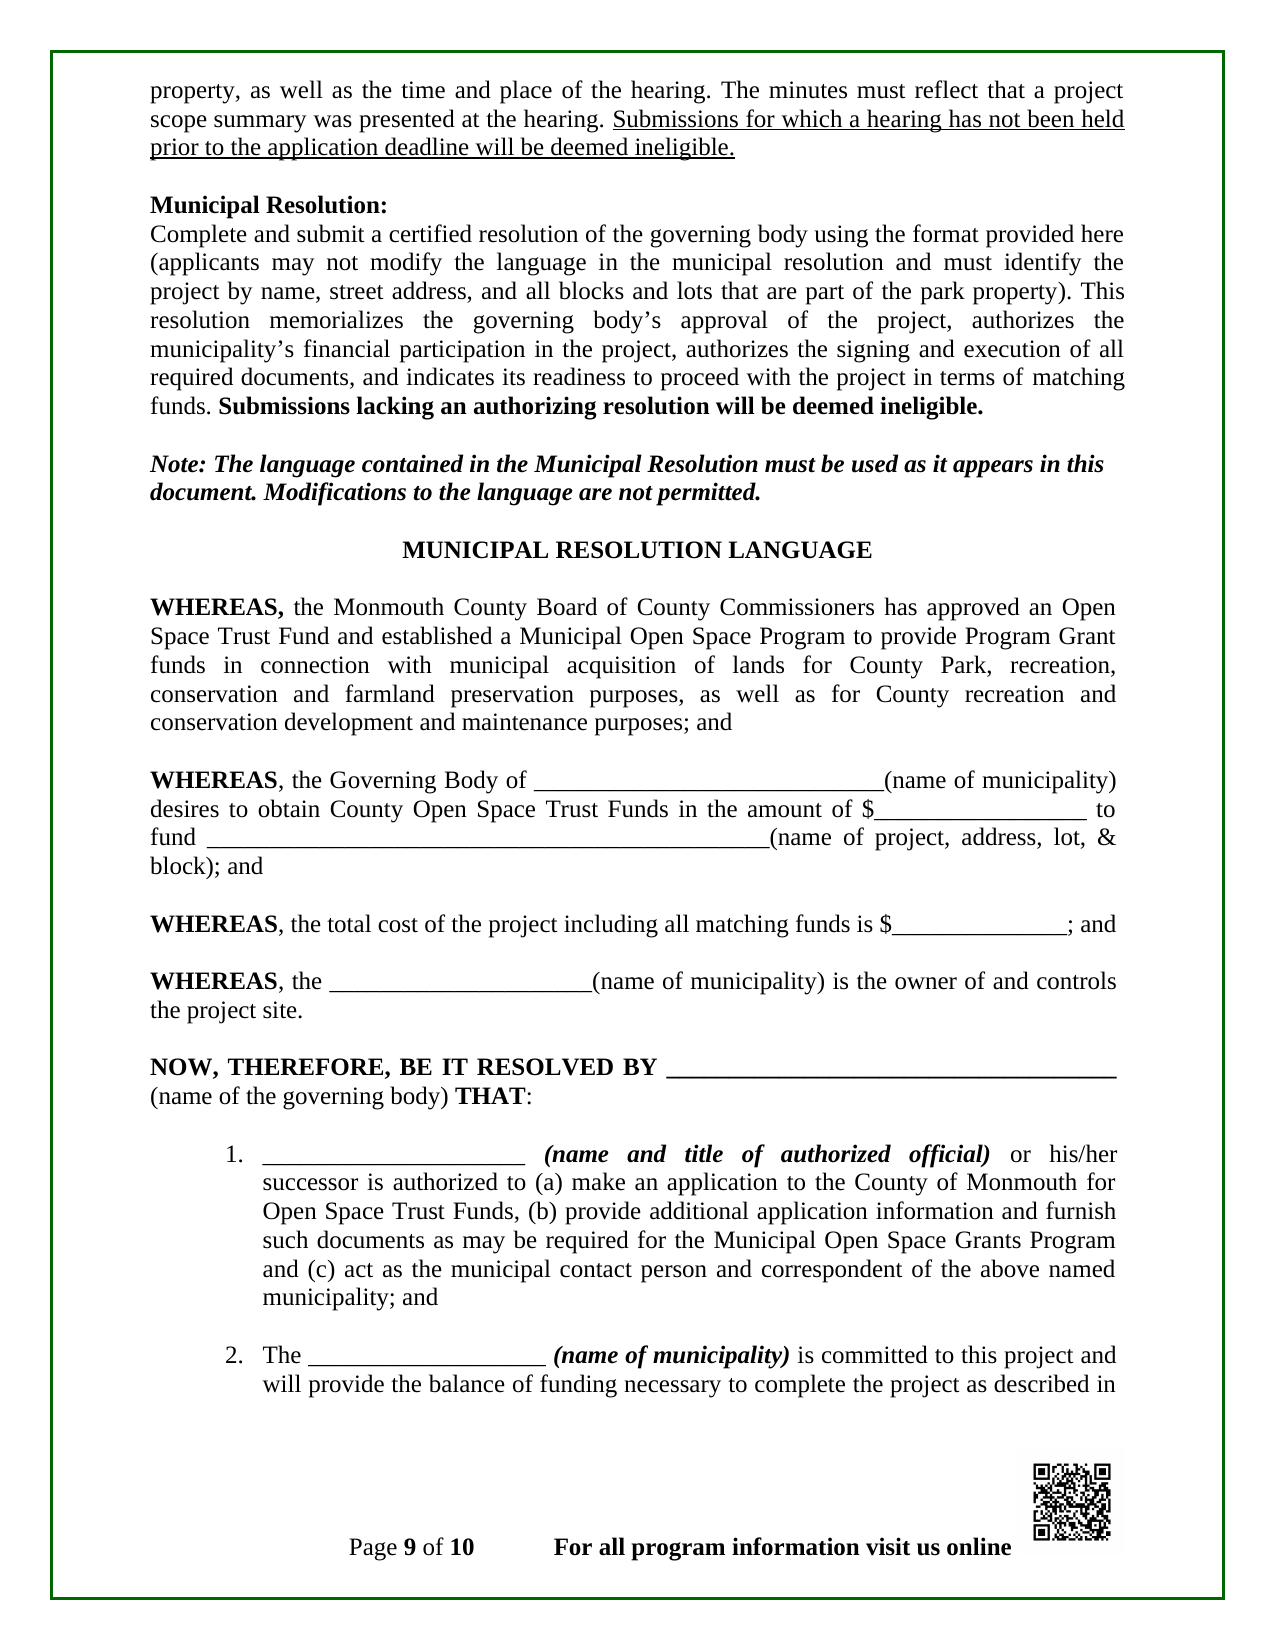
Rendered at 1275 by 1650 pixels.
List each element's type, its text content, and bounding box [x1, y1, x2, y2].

text WHEREAS, the _____________________(name of municipality) is the owner of and controls the project site. [150, 966, 1117, 1024]
text NOW, THEREFORE, BE IT RESOLVED BY ____________________________________ (name of the governing body) THAT: [150, 1052, 1117, 1110]
list _____________________ (name and title of authorized official) or his/her successor is authorized to (a) make an application to the County of Monmouth for Open Space Trust Funds, (b) provide additional application information and furnish such documents as may be required for the Municipal Open Space Grants Program and (c) act as the municipal contact person and correspondent of the above named municipality; and [225, 1139, 1117, 1311]
text Note: The language contained in the Municipal Resolution must be used as it appears in this document. Modifications to the language are not permitted. [150, 449, 1125, 506]
text WHEREAS, the total cost of the project including all matching funds is $______________; and [150, 909, 1117, 937]
picture [1018, 1448, 1125, 1556]
text Municipal Resolution: [150, 190, 1125, 219]
text WHEREAS, the Governing Body of ____________________________(name of municipality) desires to obtain County Open Space Trust Funds in the amount of $_________________ to fund _____________________________________________(name of project, address, lot, & block); and [150, 765, 1117, 880]
text MUNICIPAL RESOLUTION LANGUAGE [150, 535, 1125, 564]
text Complete and submit a certified resolution of the governing body using the format provided here (applicants may not modify the language in the municipal resolution and must identify the project by name, street address, and all blocks and lots that are part of the park property). This resolution memorializes the governing body’s approval of the project, authorizes the municipality’s financial participation in the project, authorizes the signing and execution of all required documents, and indicates its readiness to proceed with the project in terms of matching funds. Submissions lacking an authorizing resolution will be deemed ineligible. [150, 219, 1125, 420]
text WHEREAS, the Monmouth County Board of County Commissioners has approved an Open Space Trust Fund and established a Municipal Open Space Program to provide Program Grant funds in connection with municipal acquisition of lands for County Park, recreation, conservation and farmland preservation purposes, as well as for County recreation and conservation development and maintenance purposes; and [150, 592, 1117, 736]
